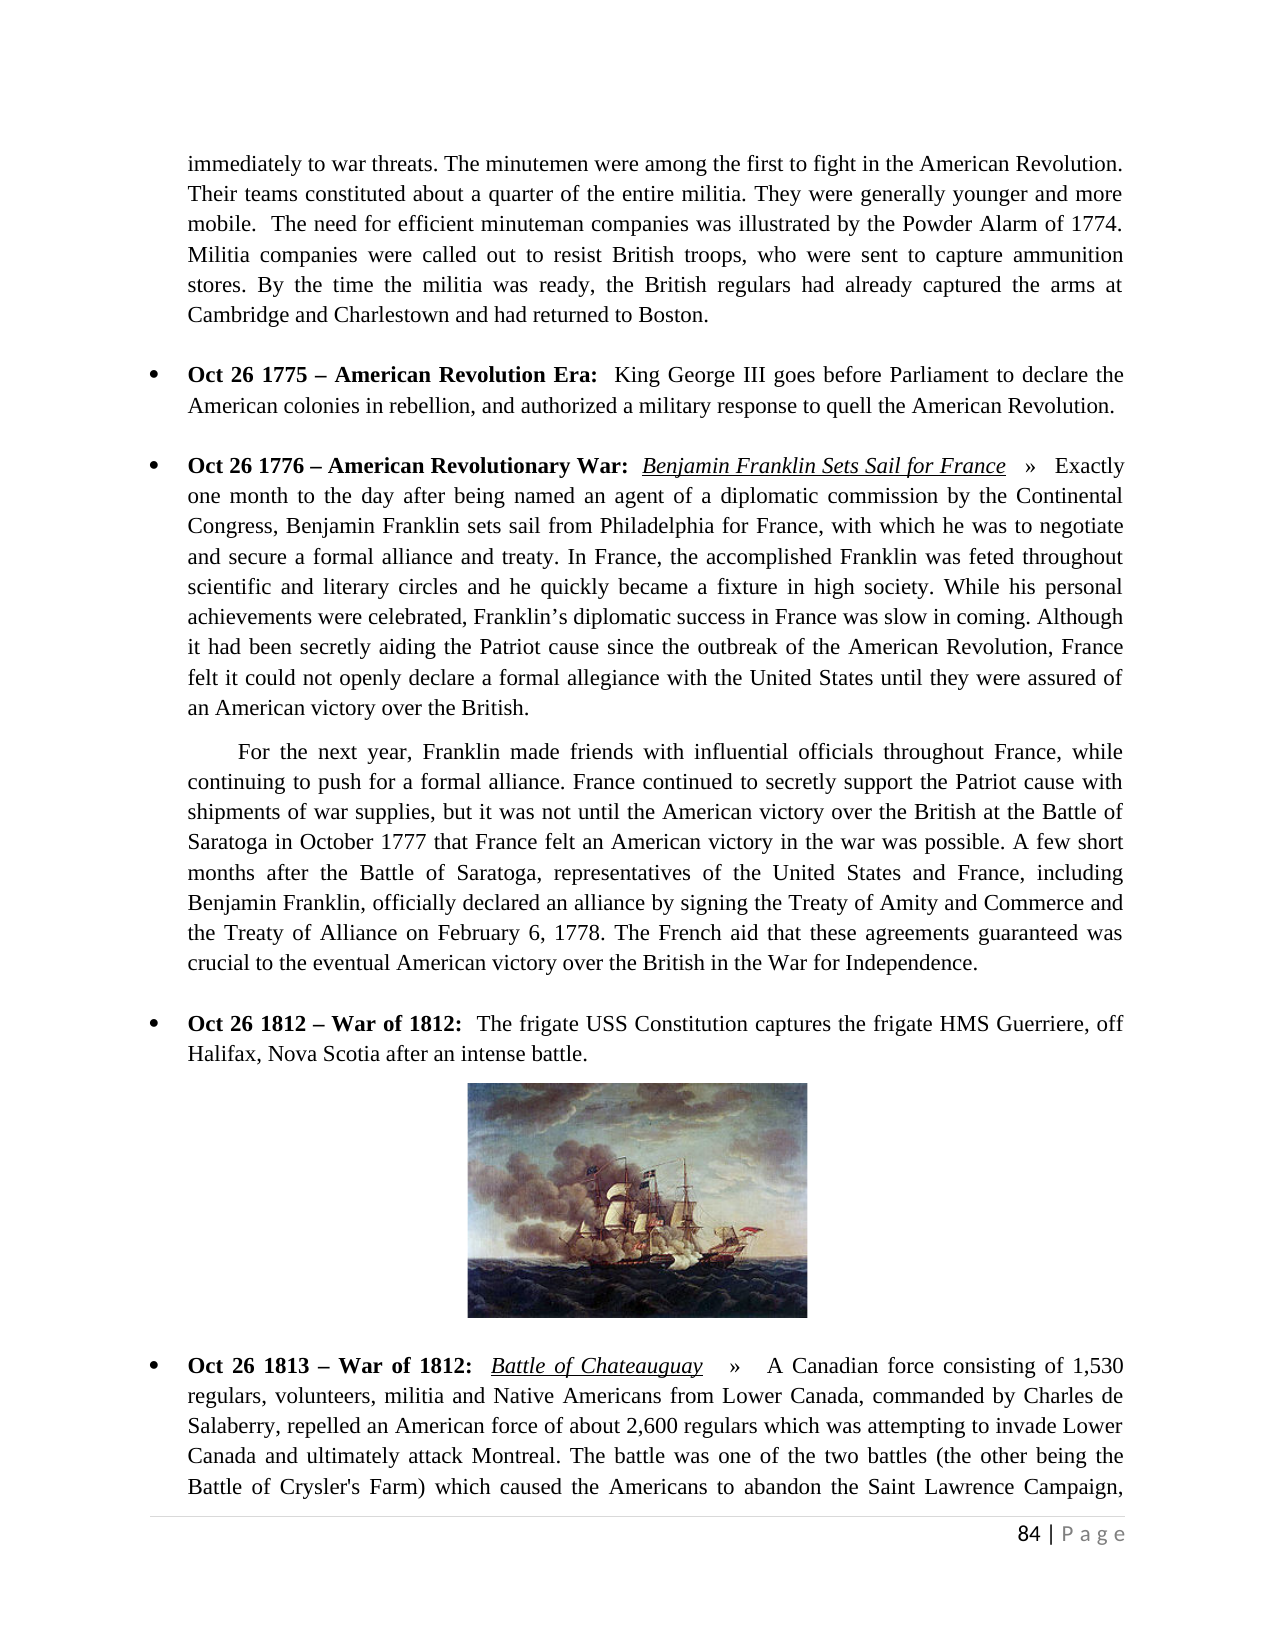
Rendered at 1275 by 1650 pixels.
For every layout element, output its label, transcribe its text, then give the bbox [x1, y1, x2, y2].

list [150, 150, 1125, 327]
list Oct 26 1812 – War of 1812: The frigate USS Constitution captures the frigate HMS Guerriere, off Halifax, Nova Scotia after an intense battle. [150, 1009, 1125, 1066]
text For the next year, Franklin made friends with influential officials throughout France, while continuing to push for a formal alliance. France continued to secretly support the Patriot cause with shipments of war supplies, but it was not until the American victory over the British at the Battle of Saratoga in October 1777 that France felt an American victory in the war was possible. A few short months after the Battle of Saratoga, representatives of the United States and France, including Benjamin Franklin, officially declared an alliance by signing the Treaty of Amity and Commerce and the Treaty of Alliance on February 6, 1778. The French aid that these agreements guaranteed was crucial to the eventual American victory over the British in the War for Independence. [187, 738, 1125, 976]
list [150, 1352, 1125, 1499]
list Oct 26 1776 – American Revolutionary War: Benjamin Franklin Sets Sail for France » Exactly one month to the day after being named an agent of a diplomatic commission by the Continental Congress, Benjamin Franklin sets sail from Philadelphia for France, with which he was to negotiate and secure a formal alliance and treaty. In France, the accomplished Franklin was feted throughout scientific and literary circles and he quickly became a fixture in high society. While his personal achievements were celebrated, Franklin’s diplomatic success in France was slow in coming. Although it had been secretly aiding the Patriot cause since the outbreak of the American Revolution, France felt it could not openly declare a formal allegiance with the United States until they were assured of an American victory over the British. [150, 452, 1125, 720]
list Oct 26 1775 – American Revolution Era: King George III goes before Parliament to declare the American colonies in rebellion, and authorized a military response to quell the American Revolution. [150, 361, 1125, 418]
picture [467, 1083, 808, 1318]
